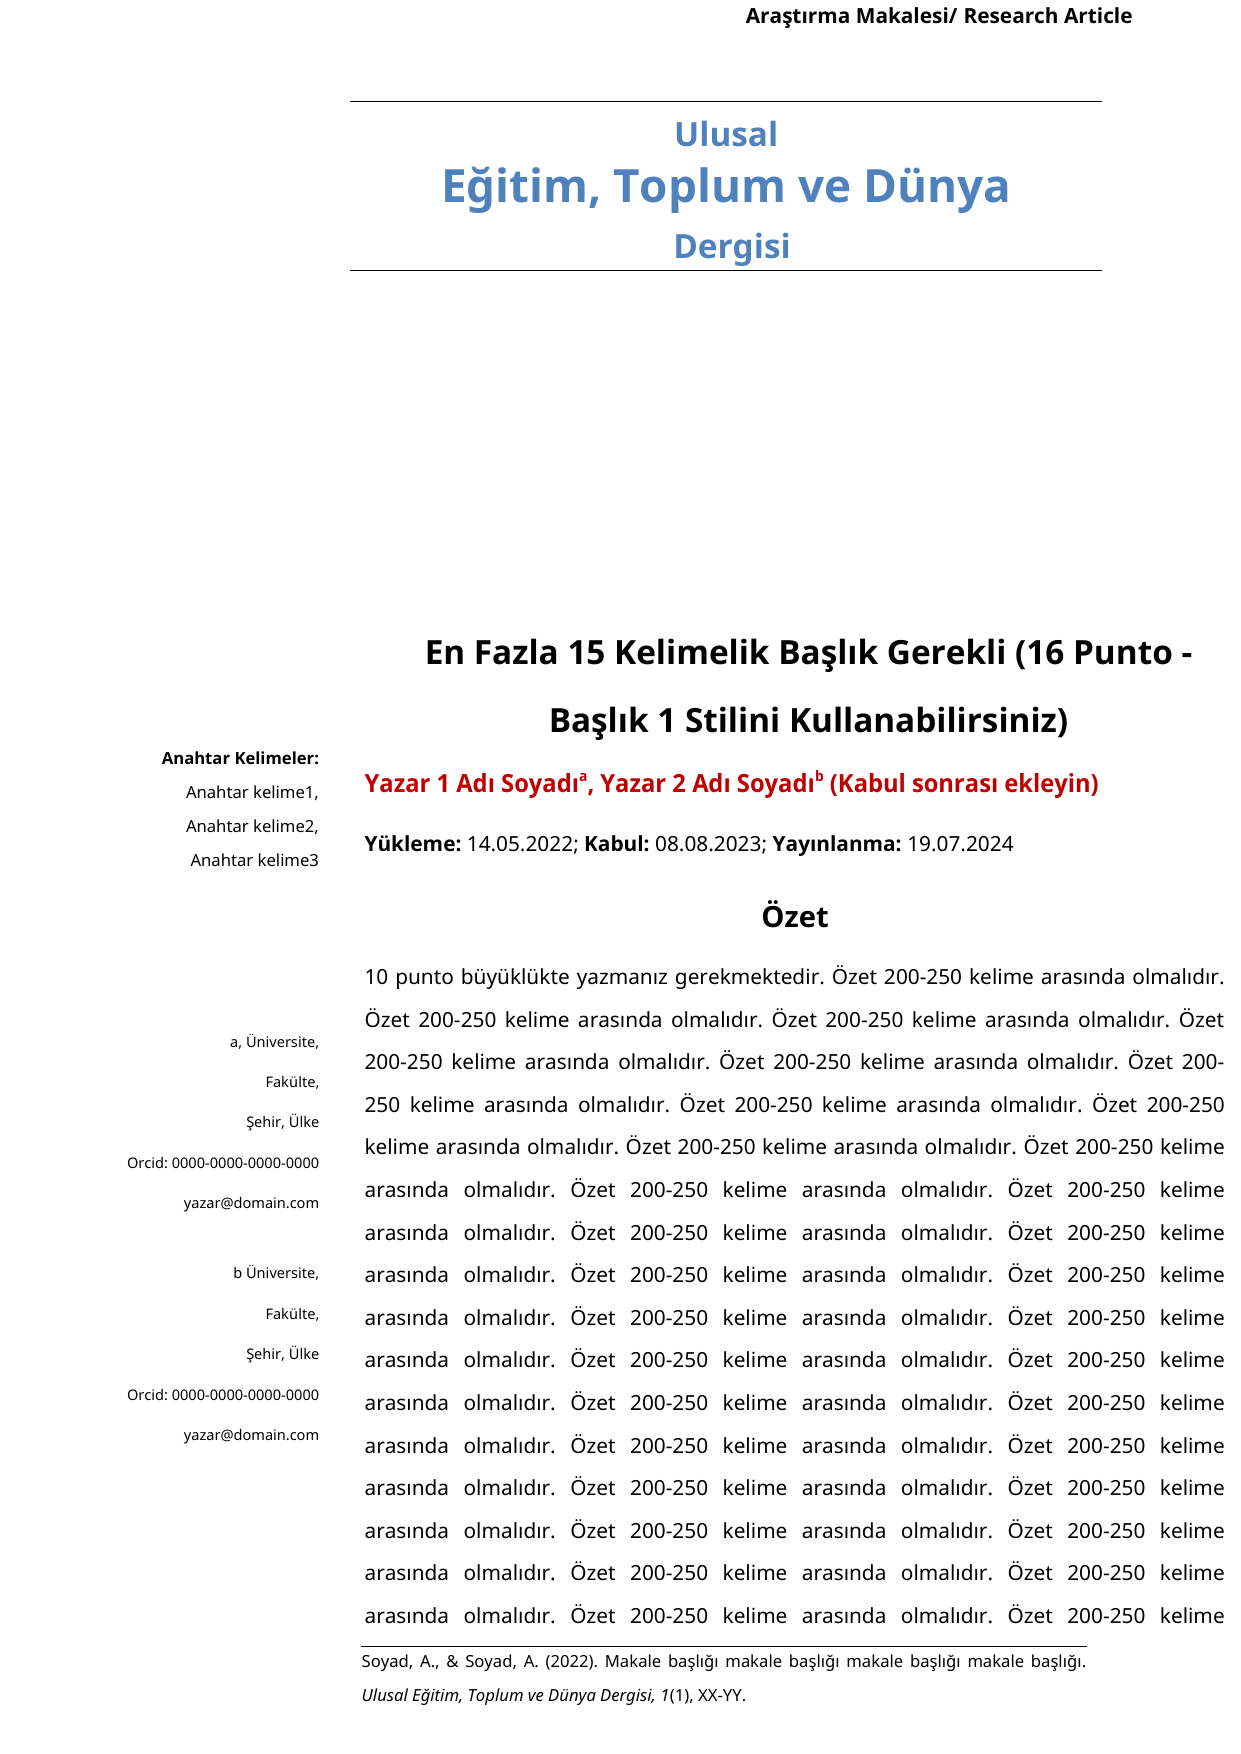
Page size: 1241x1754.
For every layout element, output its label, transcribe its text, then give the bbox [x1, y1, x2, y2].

text Anahtar kelime1, [69, 780, 319, 803]
text yazar@domain.com [69, 1193, 319, 1220]
text Orcid: 0000-0000-0000-0000 [69, 1385, 319, 1412]
text Anahtar kelime3 [69, 848, 319, 871]
text yazar@domain.com [69, 1425, 319, 1452]
text Fakülte, [69, 1304, 319, 1331]
text Şehir, Ülke [69, 1112, 319, 1139]
text Anahtar Kelimeler: [69, 746, 319, 769]
text Yazar 1 Adı Soyadıa, Yazar 2 Adı Soyadıb (Kabul sonrası ekleyin) [364, 765, 1226, 799]
text Orcid: 0000-0000-0000-0000 [69, 1153, 319, 1180]
text Şehir, Ülke [69, 1344, 319, 1371]
subtitle Özet [364, 896, 1226, 936]
text Fakülte, [69, 1072, 319, 1099]
text a, Üniversite, [69, 1032, 319, 1058]
subtitle En Fazla 15 Kelimelik Başlık Gerekli (16 Punto - Başlık 1 Stilini Kullanabilirsiniz) [392, 629, 1226, 742]
text b Üniversite, [69, 1263, 319, 1290]
text Anahtar kelime2, [69, 814, 319, 837]
text Yükleme: 14.05.2022; Kabul: 08.08.2023; Yayınlanma: 19.07.2024 [364, 829, 1226, 857]
